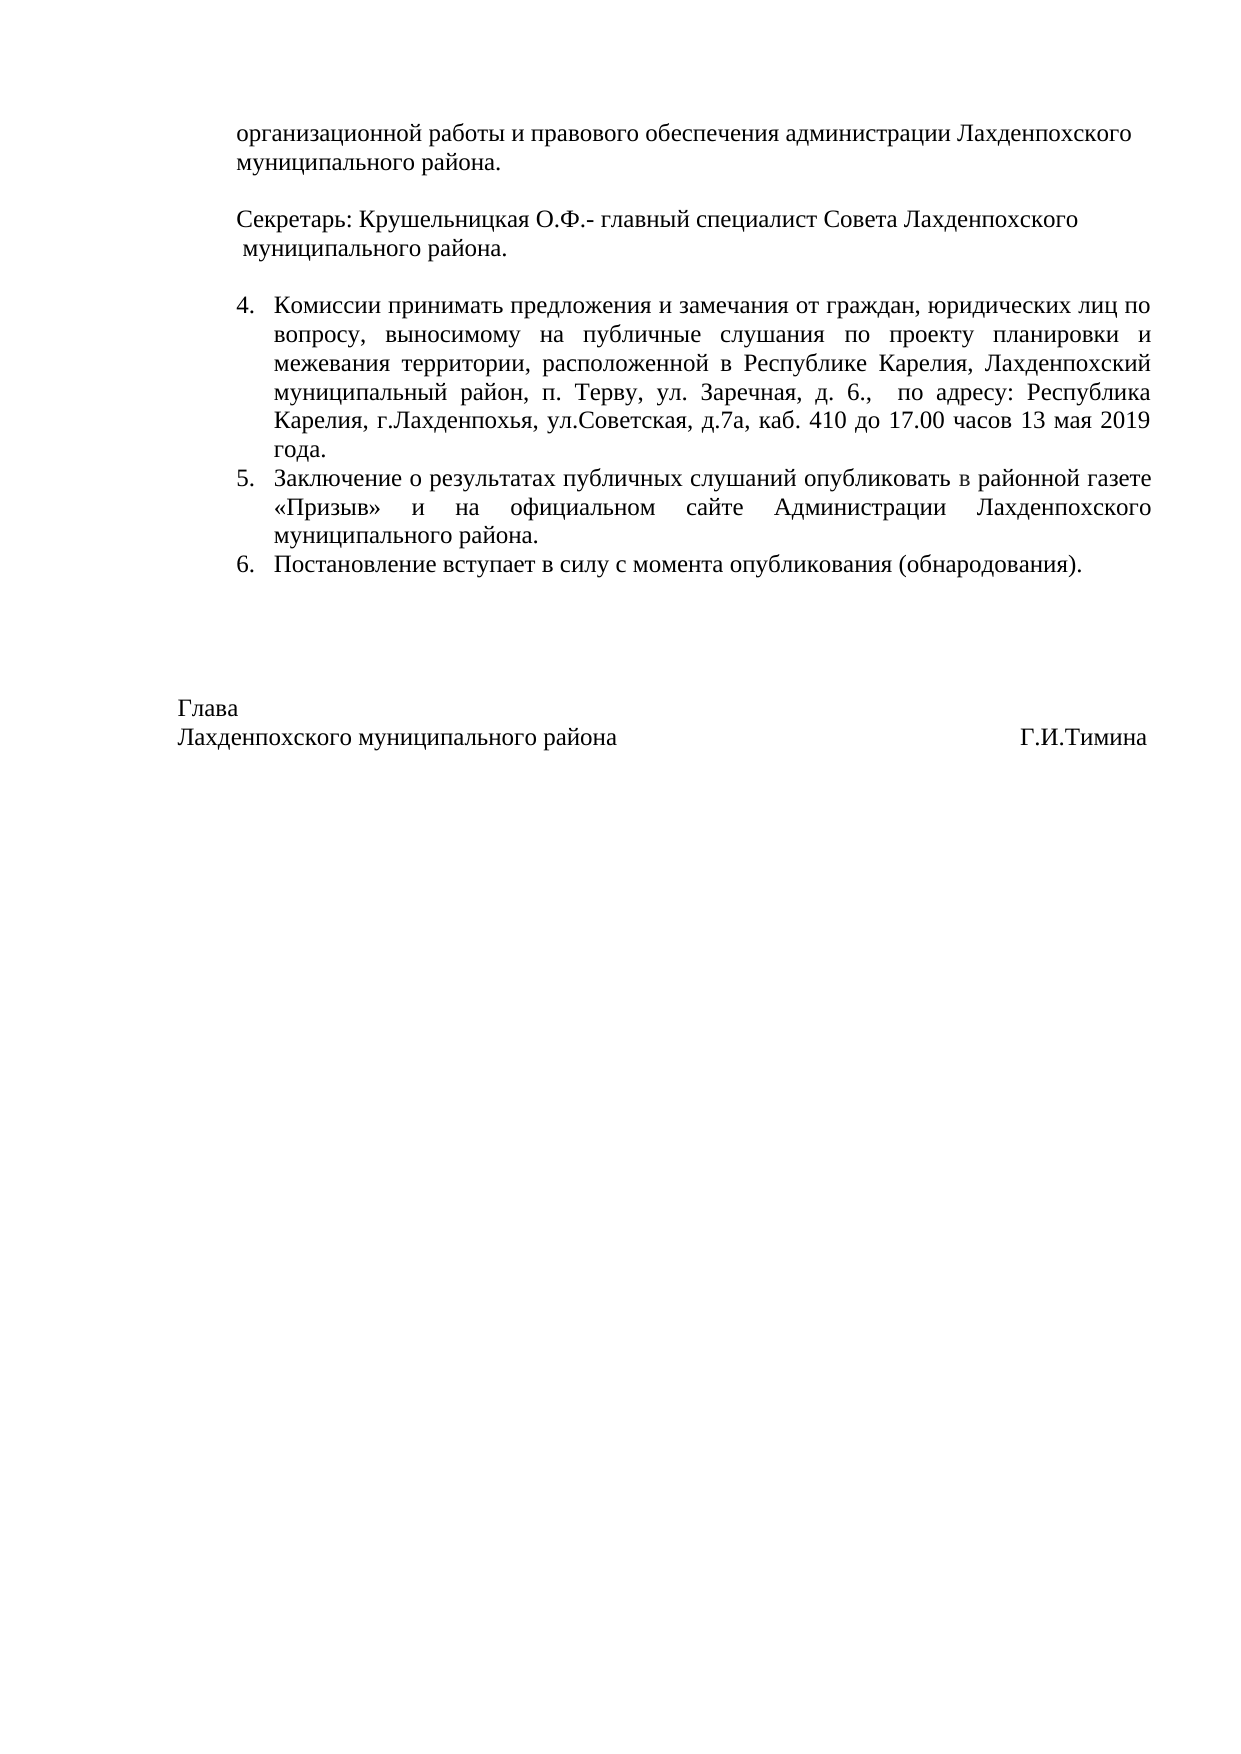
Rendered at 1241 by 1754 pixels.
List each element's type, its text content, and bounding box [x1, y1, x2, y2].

list Постановление вступает в силу с момента опубликования (обнародования). [236, 549, 1152, 578]
text муниципального района. [177, 147, 1152, 176]
text организационной работы и правового обеспечения администрации Лахденпохского [177, 118, 1152, 147]
list Заключение о результатах публичных слушаний опубликовать в районной газете «Призыв» и на официальном сайте Администрации Лахденпохского муниципального района. [236, 463, 1152, 549]
text Глава [177, 693, 1152, 722]
text Лахденпохского муниципального района Г.И.Тимина [177, 722, 1152, 751]
list Комиссии принимать предложения и замечания от граждан, юридических лиц по вопросу, выносимому на публичные слушания по проекту планировки и межевания территории, расположенной в Республике Карелия, Лахденпохский муниципальный район, п. Терву, ул. Заречная, д. 6., по адресу: Республика Карелия, г.Лахденпохья, ул.Советская, д.7а, каб. 410 до 17.00 часов 13 мая 2019 года. [236, 291, 1152, 463]
text муниципального района. [177, 233, 1152, 262]
text Секретарь: Крушельницкая О.Ф.- главный специалист Совета Лахденпохского [177, 204, 1152, 233]
